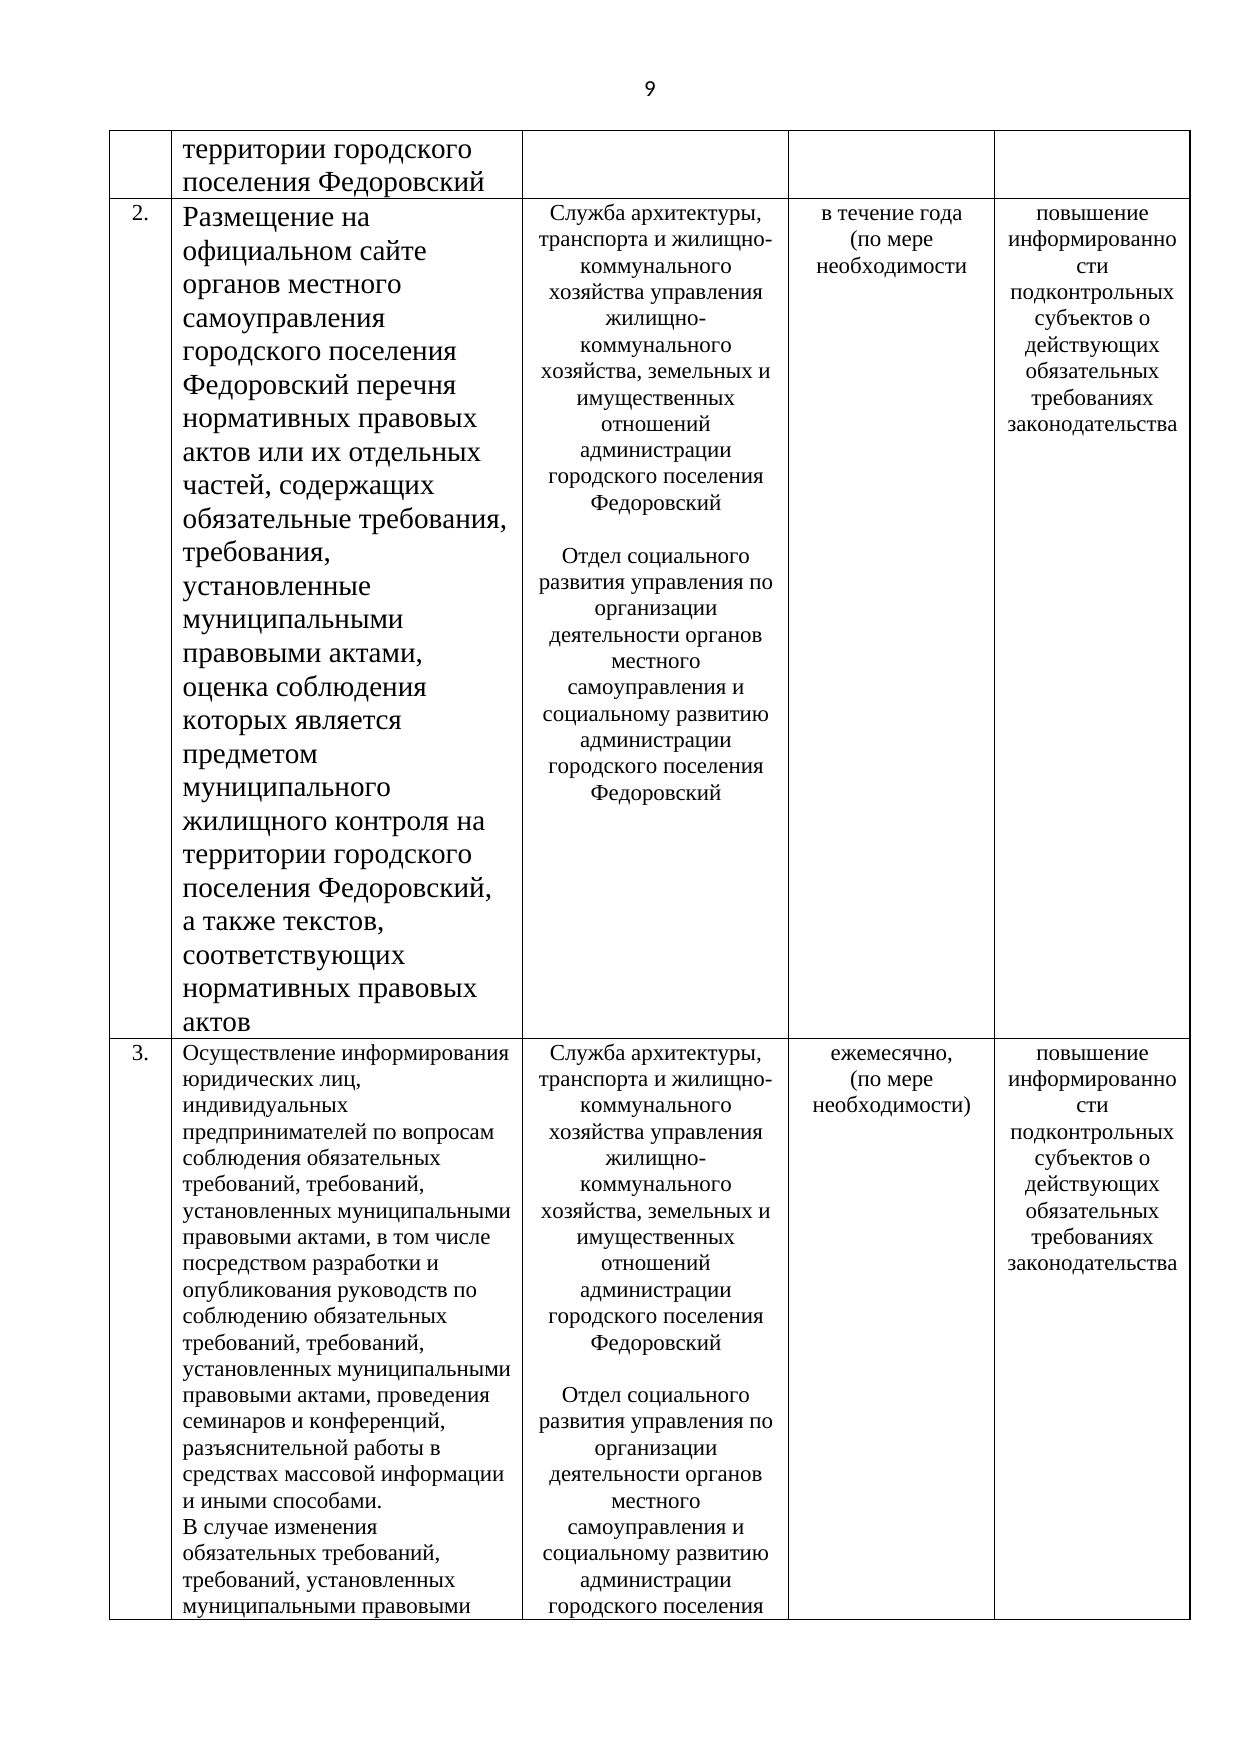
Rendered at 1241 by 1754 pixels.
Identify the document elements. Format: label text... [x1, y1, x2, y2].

table_cell 1. [110, 131, 171, 198]
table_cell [172, 131, 522, 198]
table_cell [523, 131, 788, 198]
table_cell 3. [110, 1039, 171, 1618]
table_cell повышение информированности подконтрольных субъектов о действующих обязательных требованиях законодательства [995, 199, 1189, 1038]
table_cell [789, 1039, 994, 1618]
table_cell в течение года (по мере необходимости [789, 199, 994, 1038]
table_cell 2. [110, 199, 171, 1038]
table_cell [995, 131, 1189, 198]
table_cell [995, 1039, 1189, 1618]
table_cell Размещение на официальном сайте органов местного самоуправления городского поселения Федоровский перечня нормативных правовых актов или их отдельных частей, содержащих обязательные требования, требования, установленные муниципальными правовыми актами, оценка соблюдения которых является предметом муниципального жилищного контроля на территории городского поселения Федоровский, а также текстов, соответствующих нормативных правовых актов [172, 199, 522, 1038]
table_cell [172, 1039, 522, 1618]
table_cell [523, 1039, 788, 1618]
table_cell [789, 131, 994, 198]
